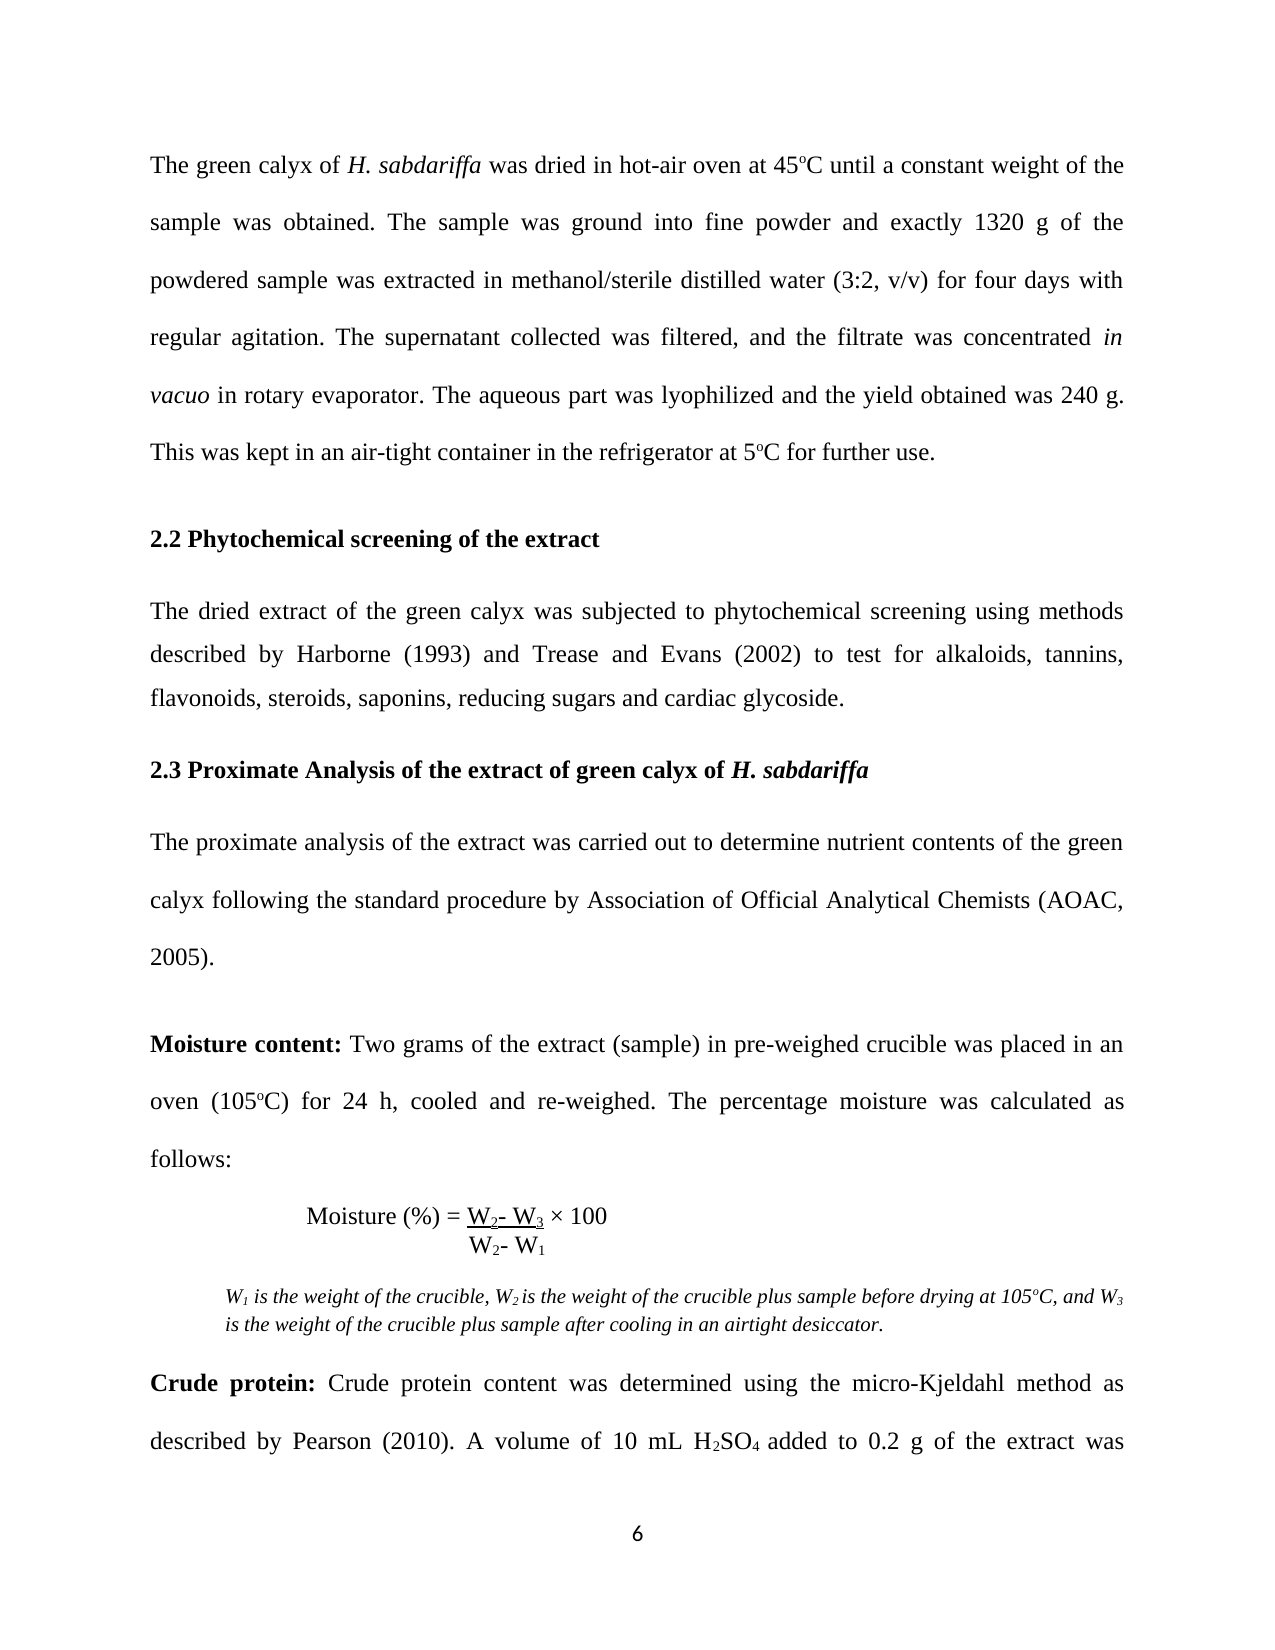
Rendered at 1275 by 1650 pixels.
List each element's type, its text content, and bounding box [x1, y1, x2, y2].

text 2.2 Phytochemical screening of the extract [150, 524, 1125, 553]
text W2- W1 [206, 1230, 1125, 1259]
text W1 is the weight of the crucible, W2 is the weight of the crucible plus sample before drying at 105oC, and W3 is the weight of the crucible plus sample after cooling in an airtight desiccator. [225, 1284, 1125, 1336]
text The dried extract of the green calyx was subjected to phytochemical screening using methods described by Harborne (1993) and Trease and Evans (2002) to test for alkaloids, tannins, flavonoids, steroids, saponins, reducing sugars and cardiac glycoside. [150, 596, 1125, 711]
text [150, 1368, 1125, 1454]
text 2.3 Proximate Analysis of the extract of green calyx of H. sabdariffa [150, 755, 1125, 784]
text Moisture content: Two grams of the extract (sample) in pre-weighed crucible was placed in an oven (105oC) for 24 h, cooled and re-weighed. The percentage moisture was calculated as follows: [150, 1029, 1125, 1173]
text The proximate analysis of the extract was carried out to determine nutrient contents of the green calyx following the standard procedure by Association of Official Analytical Chemists (AOAC, 2005). [150, 827, 1125, 971]
text Moisture (%) = W2- W3 × 100 [300, 1201, 1125, 1230]
text The green calyx of H. sabdariffa was dried in hot-air oven at 45oC until a constant weight of the sample was obtained. The sample was ground into fine powder and exactly 1320 g of the powdered sample was extracted in methanol/sterile distilled water (3:2, v/v) for four days with regular agitation. The supernatant collected was filtered, and the filtrate was concentrated in vacuo in rotary evaporator. The aqueous part was lyophilized and the yield obtained was 240 g. This was kept in an air-tight container in the refrigerator at 5oC for further use. [150, 150, 1125, 466]
